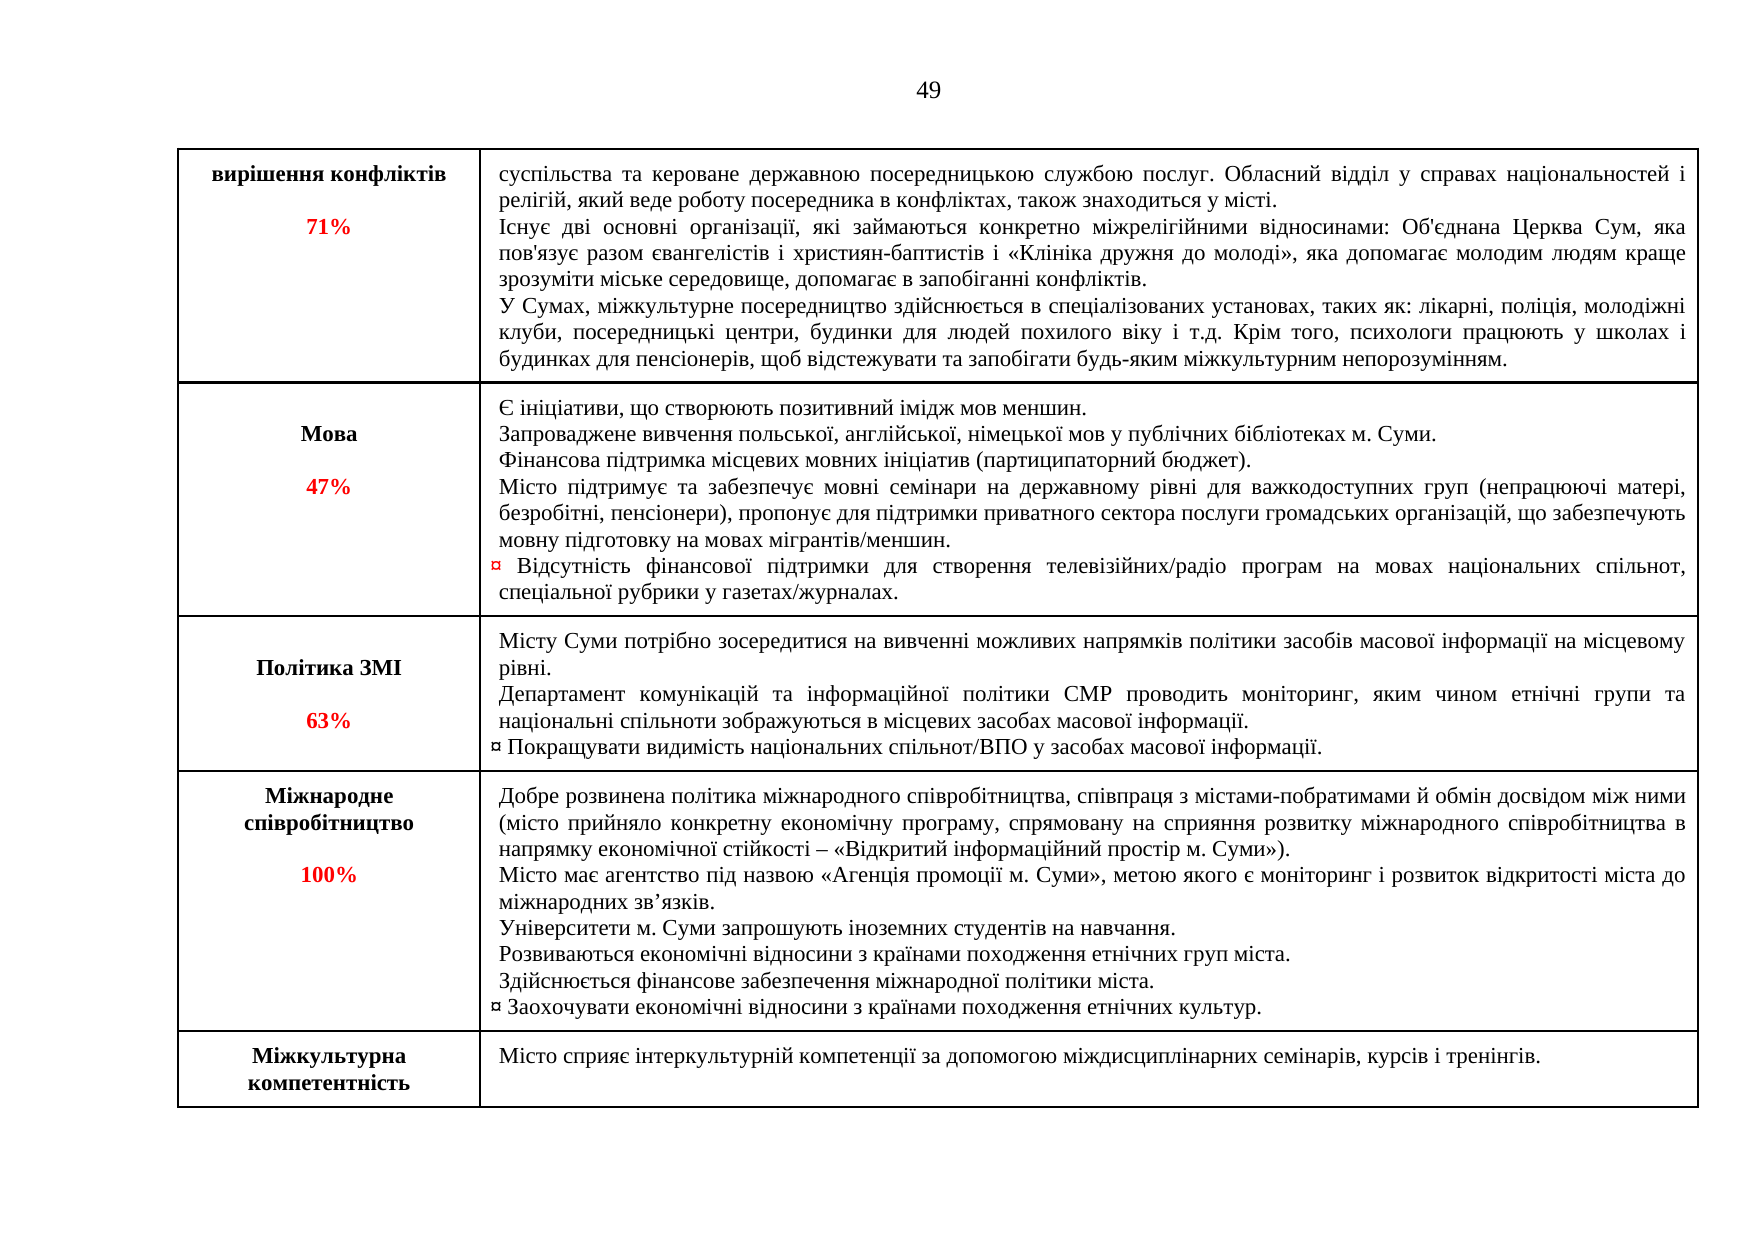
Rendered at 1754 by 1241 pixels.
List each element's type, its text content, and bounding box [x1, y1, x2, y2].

table_cell Добре розвинена політика міжнародного співробітництва, співпраця з містами-побратимами й обмін досвідом між ними (місто прийняло конкретну економічну програму, спрямовану на сприяння розвитку міжнародного співробітництва в напрямку економічної стійкості – «Відкритий інформаційний простір м. Суми»). Місто має агентство під назвою «Агенція промоції м. Суми», метою якого є моніторинг і розвиток відкритості міста до міжнародних зв’язків. Університети м. Суми запрошують іноземних студентів на навчання. Розвиваються економічні відносини з країнами походження етнічних груп міста. Здійснюється фінансове забезпечення міжнародної політики міста. ¤ Заохочувати економічні відносини з країнами походження етнічних культур. [481, 772, 1697, 1030]
table_cell Міжнародне співробітництво 100% [179, 772, 479, 1030]
table_cell Мова 47% [179, 384, 479, 615]
table_cell Місту Суми потрібно зосередитися на вивченні можливих напрямків політики засобів масової інформації на місцевому рівні. Департамент комунікацій та інформаційної політики СМР проводить моніторинг, яким чином етнічні групи та національні спільноти зображуються в місцевих засобах масової інформації. ¤ Покращувати видимість національних спільнот/ВПО у засобах масової інформації. [481, 617, 1697, 770]
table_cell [179, 150, 479, 381]
table_cell Політика ЗМІ 63% [179, 617, 479, 770]
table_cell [481, 1032, 1697, 1106]
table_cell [481, 150, 1697, 381]
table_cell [179, 1032, 479, 1106]
table_cell Є ініціативи, що створюють позитивний імідж мов меншин. Запроваджене вивчення польської, англійської, німецької мов у публічних бібліотеках м. Суми. Фінансова підтримка місцевих мовних ініціатив (партиципаторний бюджет). Місто підтримує та забезпечує мовні семінари на державному рівні для важкодоступних груп (непрацюючі матері, безробітні, пенсіонери), пропонує для підтримки приватного сектора послуги громадських організацій, що забезпечують мовну підготовку на мовах мігрантів/меншин. ¤ Відсутність фінансової підтримки для створення телевізійних/радіо програм на мовах національних спільнот, спеціальної рубрики у газетах/журналах. [481, 384, 1697, 615]
